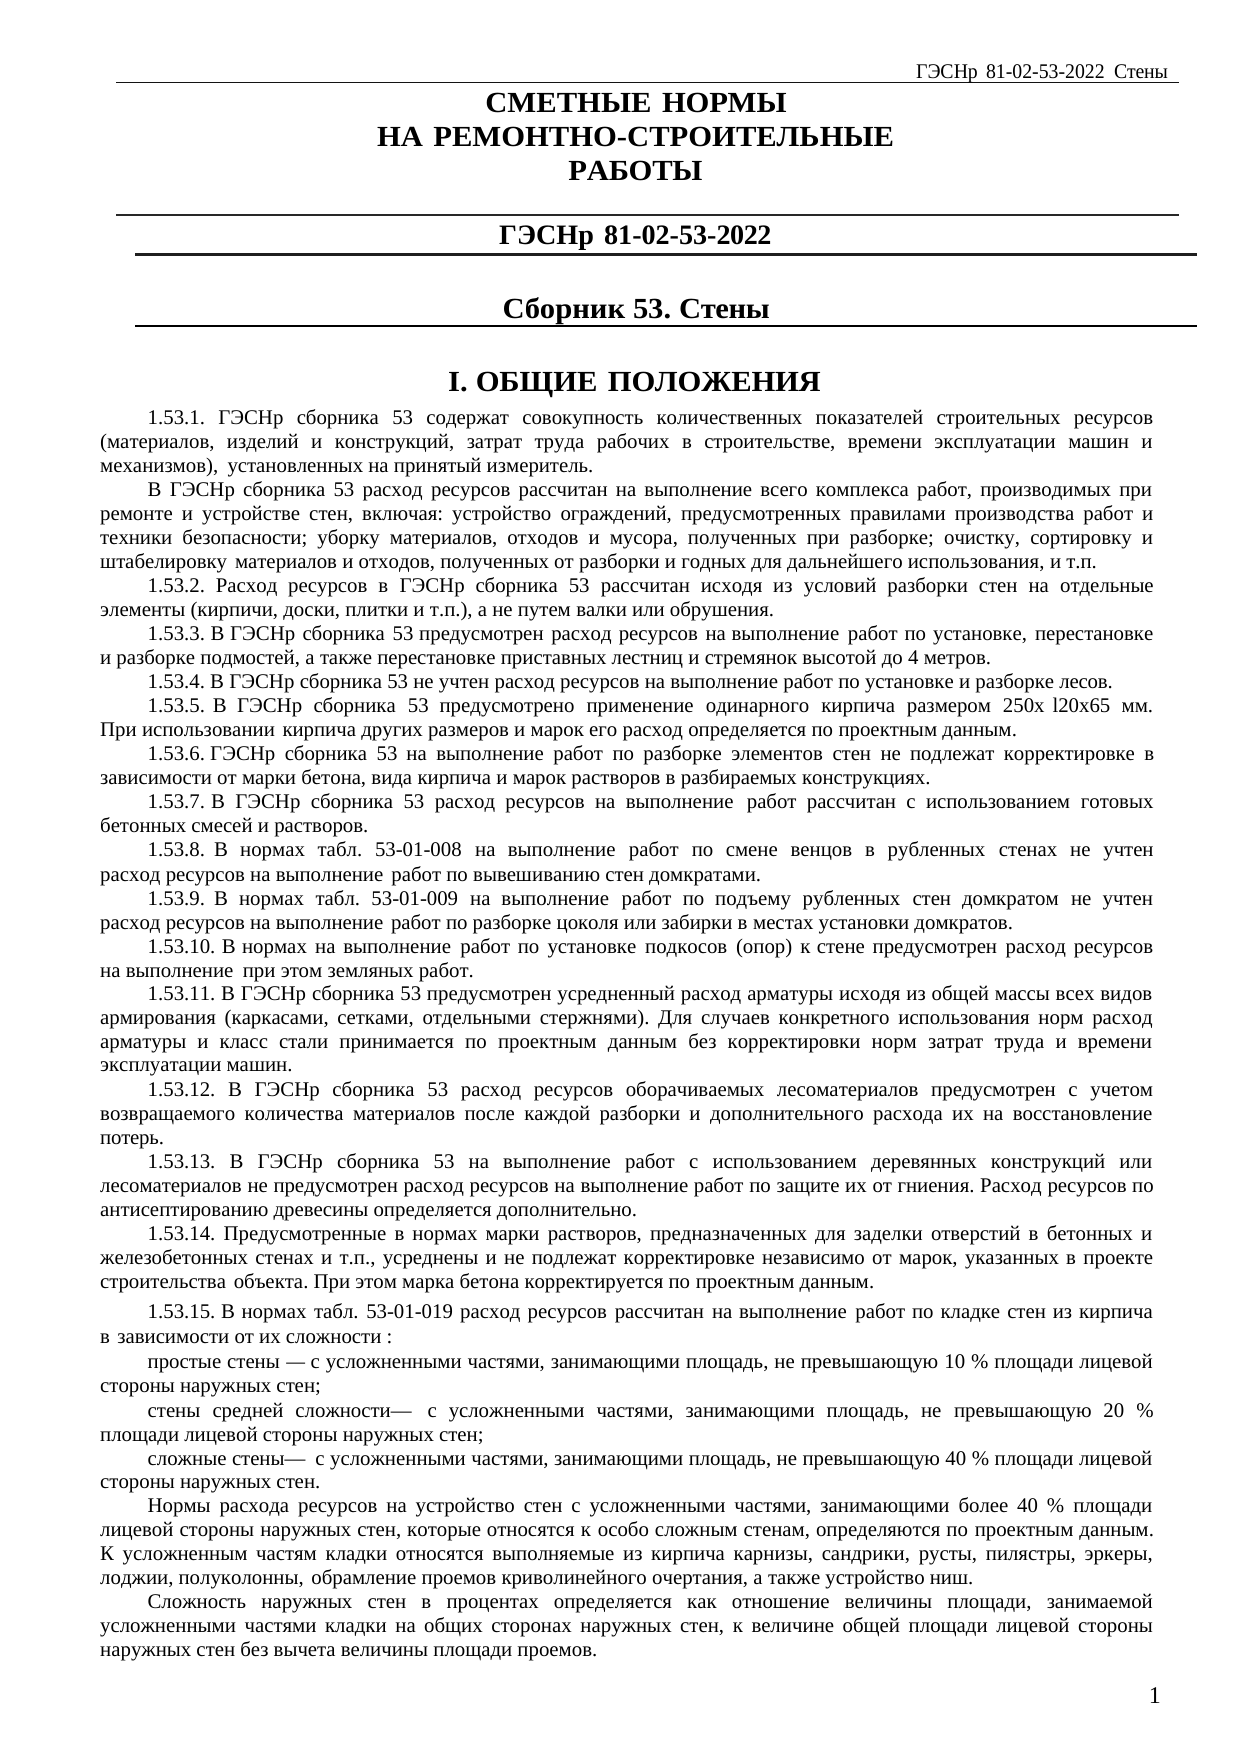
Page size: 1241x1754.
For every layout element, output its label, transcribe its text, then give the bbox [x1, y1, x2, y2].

subtitle СМЕТНЫЕ НОРМЫ [336, 86, 935, 119]
text ГЭСНр 81-02-53-2022 [336, 214, 935, 251]
list 1.53.6. ГЭСНр сборника 53 на выполнение работ по разборке элементов стен не подлежат корректировке в зависимости от марки бетона, вида кирпича и марок растворов в разбираемых конструкциях. [100, 742, 1154, 789]
list 1.53.10. В нормах на выполнение работ по установке подкосов (oпop) к стене предусмотрен расход ресурсов на выполнение при этом земляных работ. [100, 934, 1154, 982]
text Нормы расхода ресурсов на устройство стен с усложненными частями, занимающими более 40 % площади лицевой стороны наружных стен, которые относятся к особо сложным стенам, определяются по проектным данным. К усложненным частям кладки относятся выполняемые из кирпича карнизы, сандрики, русты, пилястры, эркеры, лоджии, полуколонны, обрамление проемов криволинейного очертания, а также устройство ниш. [100, 1494, 1154, 1589]
list 1.53.8. В нормах табл. 53-01-008 на выполнение работ по смене венцов в рубленных стенах не учтен расход ресурсов на выполнение работ по вывешиванию стен домкратами. [100, 837, 1154, 886]
list 1.53.15. В нормах табл. 53-01-019 расход ресурсов рассчитан на выполнение работ по кладке стен из кирпича в зависимости от их сложности : [100, 1299, 1154, 1348]
text В ГЭСНр сборника 53 расход ресурсов рассчитан на выполнение всего комплекса работ, производимых при ремонте и устройстве стен, включая: устройство ограждений, предусмотренных правилами производства работ и техники безопасности; уборку материалов, отходов и мусора, полученных при разборке; очистку, сортировку и штабелировку материалов и отходов, полученных от разборки и годных для дальнейшего использования, и т.п. [100, 477, 1154, 573]
text І. ОБЩИЕ ПОЛОЖЕНИЯ [334, 364, 935, 397]
subtitle Сборник 53. Стены [336, 291, 936, 324]
list 1.53.1. ГЭСНр сборника 53 содержат совокупность количественных показателей строительных ресурсов (материалов, изделий и конструкций, затрат труда рабочих в строительстве, времени эксплуатации машин и механизмов), установленных на принятый измеритель. [100, 406, 1154, 477]
text сложные стены— с усложненными частями, занимающими площадь, не превышающую 40 % площади лицевой стороны наружных стен. [100, 1446, 1154, 1493]
text Сложность наружных стен в процентах определяется как отношение величины площади, занимаемой усложненными частями кладки на общих сторонах наружных стен, к величине общей площади лицевой стороны наружных стен без вычета величины площади проемов. [100, 1589, 1154, 1661]
list 1.53.12. В ГЭСНр сборника 53 расход ресурсов оборачиваемых лесоматериалов предусмотрен с учетом возвращаемого количества материалов после каждой разборки и дополнительного расхода их на восстановление потерь. [100, 1077, 1154, 1149]
text НА РЕМОНТНО-СТРОИТЕЛЬНЫЕ РАБОТЫ [336, 119, 935, 186]
list 1.53.9. В нормах табл. 53-01-009 на выполнение работ по подъему рубленных стен домкратом не учтен расход ресурсов на выполнение работ по разборке цоколя или забирки в местах установки домкратов. [100, 886, 1154, 934]
list 1.53.2. Расход ресурсов в ГЭСНр сборника 53 рассчитан исходя из условий разборки стен на отдельные элементы (кирпичи, доски, плитки и т.п.), а не путем валки или обрушения. [100, 573, 1154, 621]
list 1.53.3. В ГЭСНр сборника 53 предусмотрен расход ресурсов на выполнение работ по установке, перестановке и разборке подмостей, а также перестановке приставных лестниц и стремянок высотой до 4 метров. [100, 621, 1154, 669]
list 1.53.7. В ГЭСНр сборника 53 расход ресурсов на выполнение работ рассчитан с использованием готовых бетонных смесей и растворов. [100, 789, 1154, 837]
list 1.53.13. В ГЭСНр сборника 53 на выполнение работ с использованием деревянных конструкций или лесоматериалов не предусмотрен расход ресурсов на выполнение работ по защите их от гниения. Расход ресурсов по антисептированию древесины определяется дополнительно. [100, 1149, 1154, 1221]
list 1.53.14. Предусмотренные в нормах марки растворов, предназначенных для заделки отверстий в бетонных и железобетонных стенах и т.п., усреднены и не подлежат корректировке независимо от марок, указанных в проекте строительства объекта. При этом марка бетона корректируется по проектным данным. [100, 1221, 1154, 1293]
list 1.53.11. В ГЭСНр сборника 53 предусмотрен усредненный расход арматуры исходя из общей массы всех видов армирования (каркасами, сетками, отдельными стержнями). Для случаев конкретного использования норм расход арматуры и класс стали принимается по проектным данным без корректировки норм затрат труда и времени эксплуатации машин. [100, 982, 1154, 1076]
text 1.53.4. В ГЭСНр сборника 53 не учтен расход ресурсов на выполнение работ по установке и разборке лесов. [100, 669, 1154, 693]
text стены средней сложности— с усложненными частями, занимающими площадь, не превышающую 20 % площади лицевой стороны наружных стен; [100, 1397, 1154, 1446]
text простые стены — с усложненными частями, занимающими площадь, не превышающую 10 % площади лицевой стороны наружных стен; [100, 1350, 1154, 1397]
list 1.53.5. В ГЭСНр сборника 53 предусмотрено применение одинарного кирпича размером 250x l20x65 мм. При использовании кирпича других размеров и марок его расход определяется по проектным данным. [100, 693, 1154, 741]
